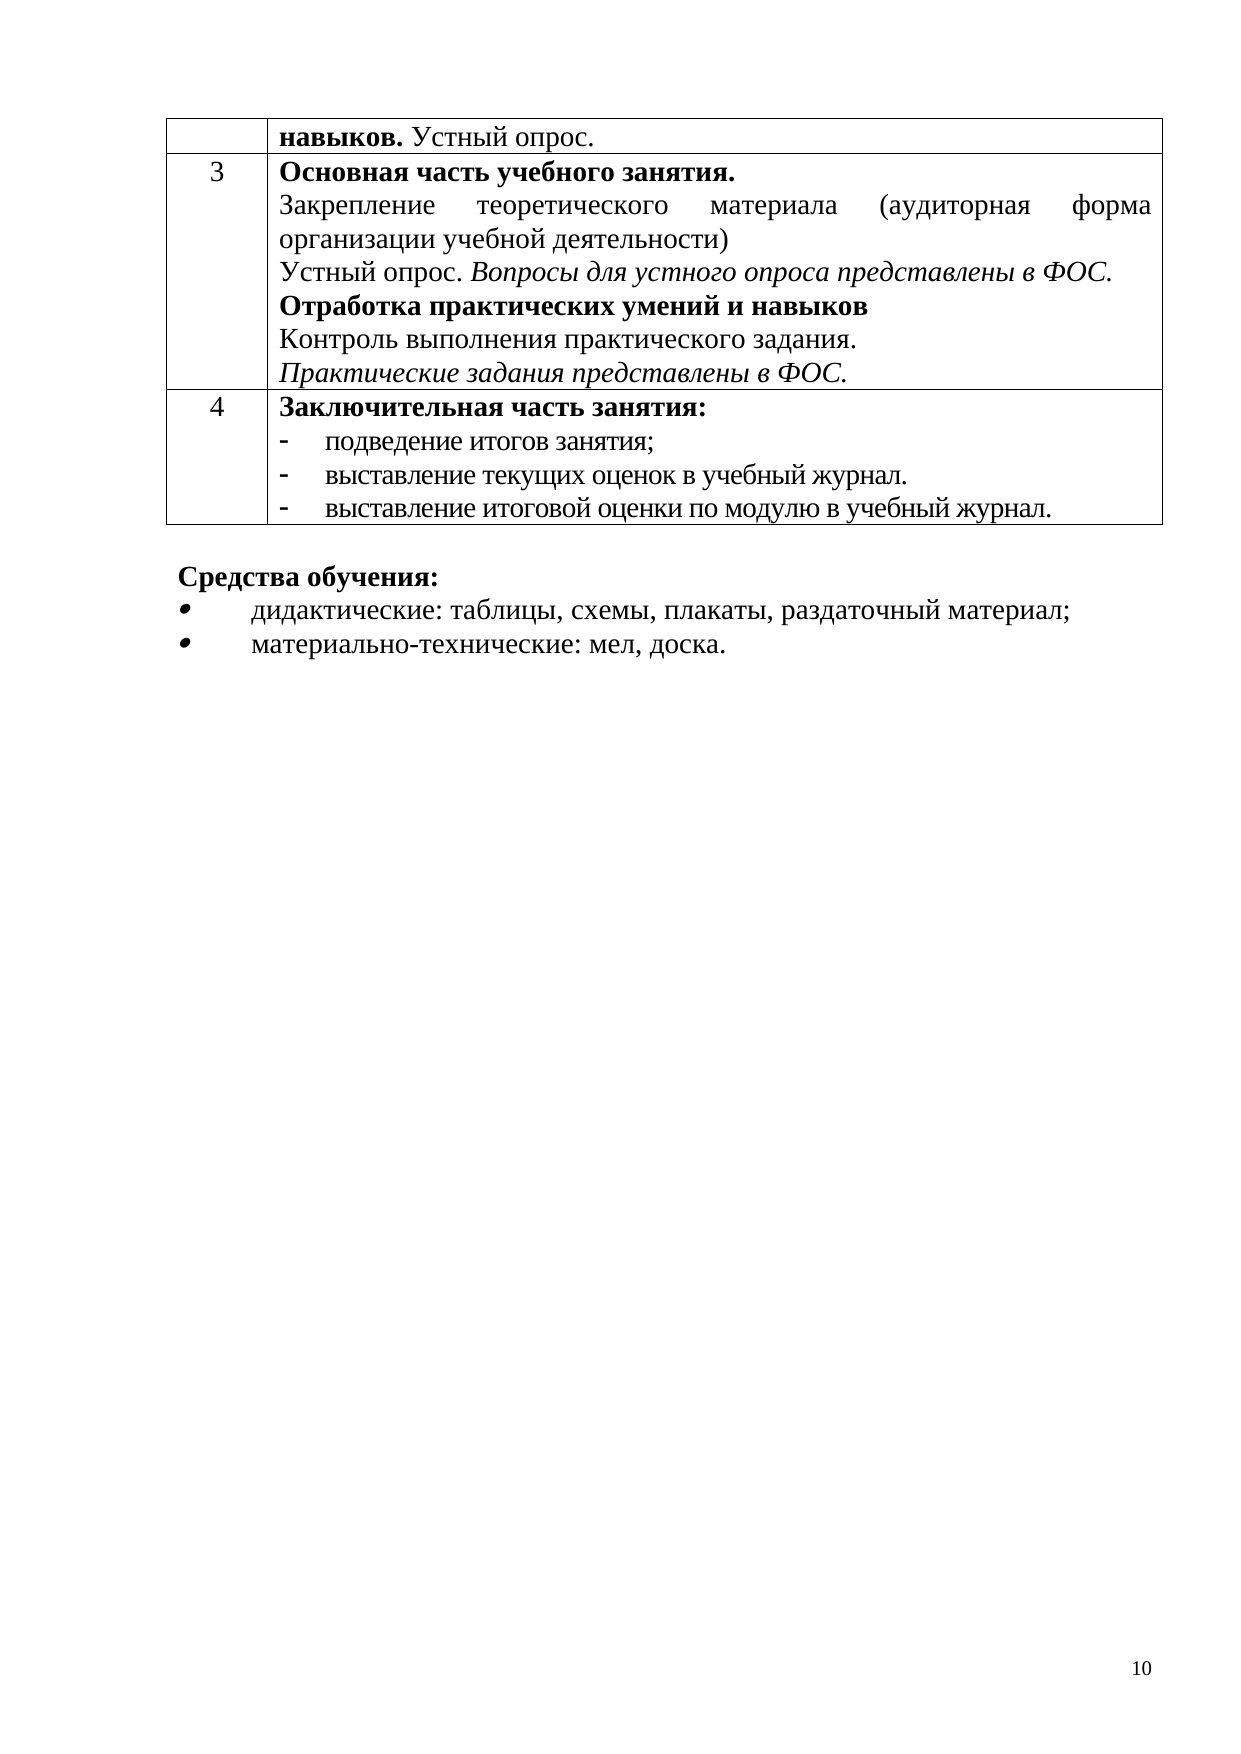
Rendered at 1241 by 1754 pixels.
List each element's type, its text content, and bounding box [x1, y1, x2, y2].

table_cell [268, 119, 1162, 153]
list дидактические: таблицы, схемы, плакаты, раздаточный материал; [177, 592, 1152, 626]
table_cell Заключительная часть занятия: подведение итогов занятия; выставление текущих оценок в учебный журнал. выставление итоговой оценки по модулю в учебный журнал. [268, 390, 1162, 524]
table_cell 3 [167, 154, 267, 388]
table_cell 2 [167, 119, 267, 153]
table_cell 4 [167, 390, 267, 524]
list материально-технические: мел, доска. [177, 626, 1152, 659]
table_cell Основная часть учебного занятия. Закрепление теоретического материала (аудиторная форма организации учебной деятельности) Устный опрос. Вопросы для устного опроса представлены в ФОС. Отработка практических умений и навыков Контроль выполнения практического задания. Практические задания представлены в ФОС. [268, 154, 1162, 388]
text Средства обучения: [177, 559, 1152, 592]
